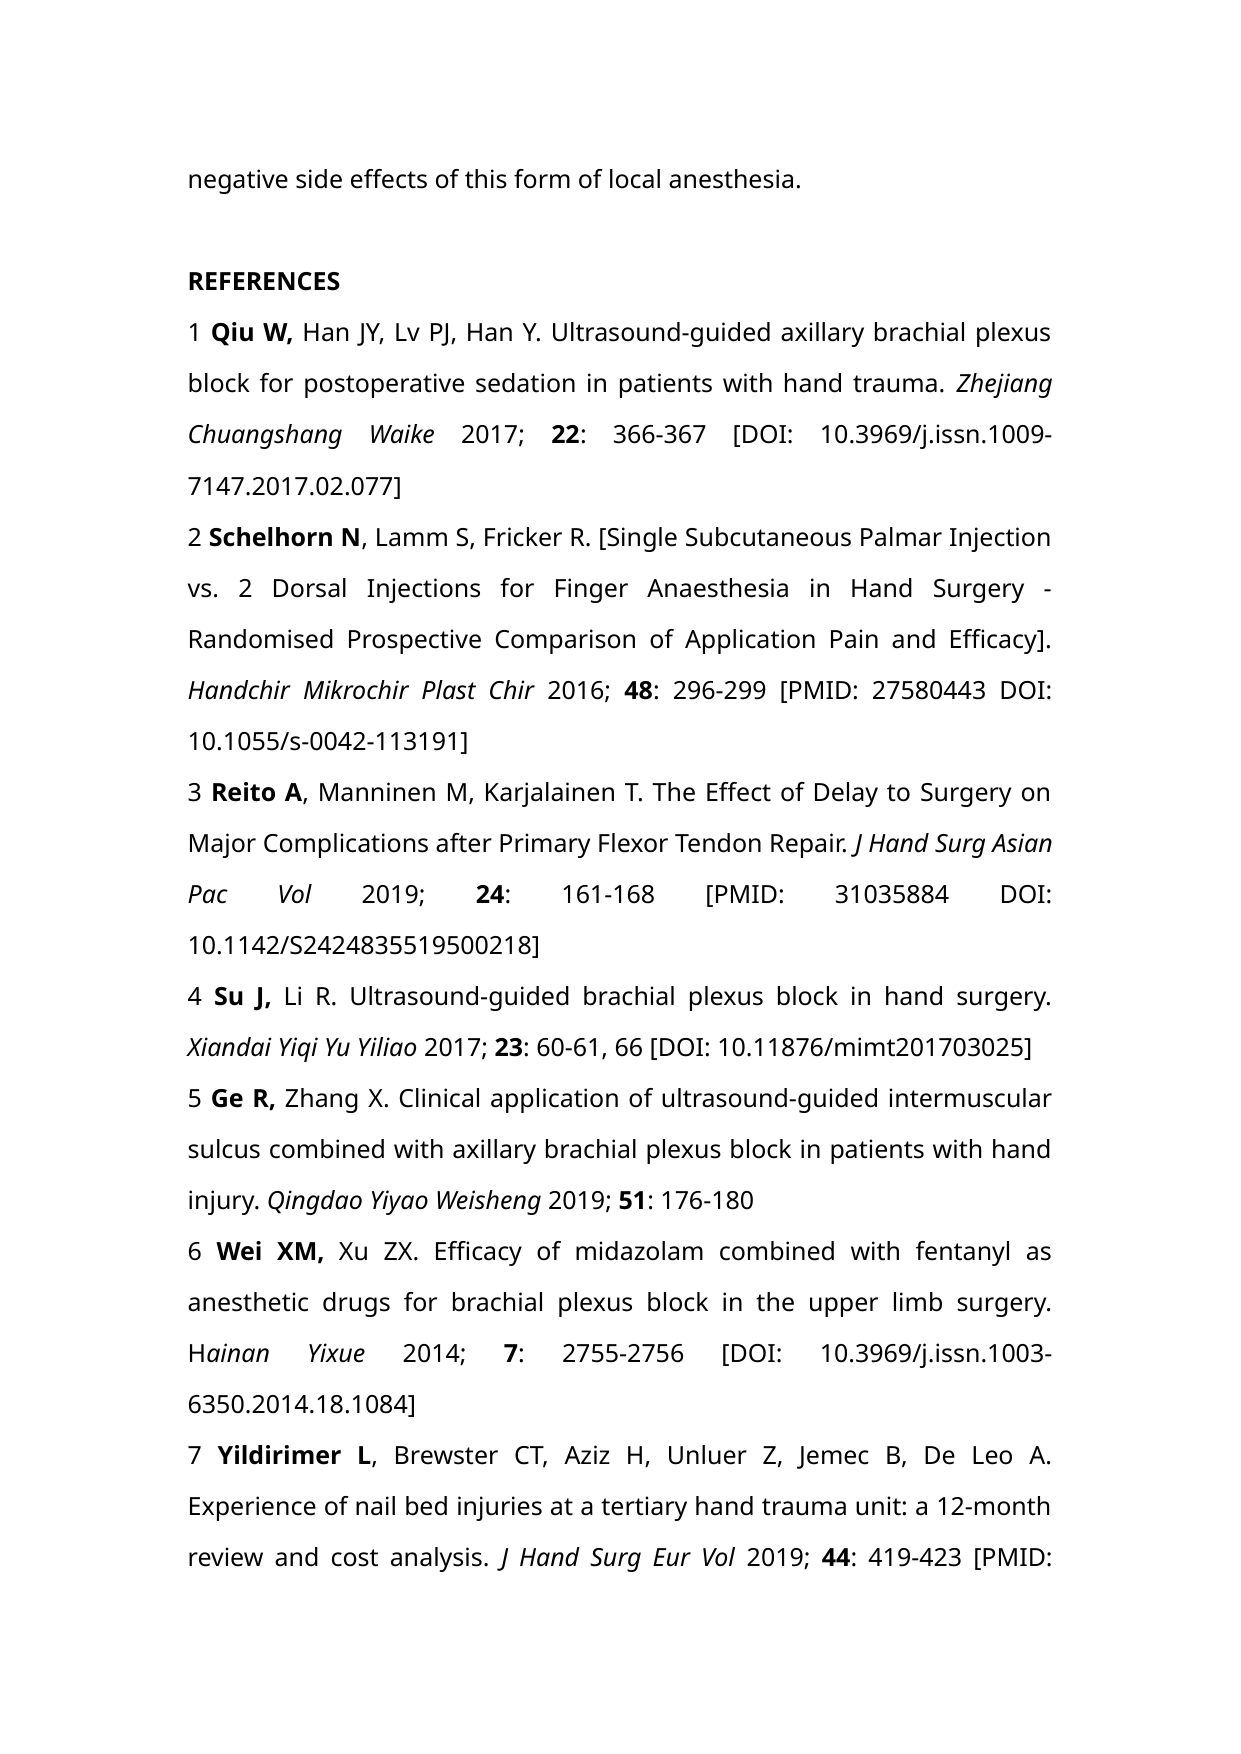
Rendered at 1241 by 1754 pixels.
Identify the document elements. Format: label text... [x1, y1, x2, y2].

text REFERENCES [187, 264, 1053, 298]
text 2 Schelhorn N, Lamm S, Fricker R. [Single Subcutaneous Palmar Injection vs. 2 Dorsal Injections for Finger Anaesthesia in Hand Surgery - Randomised Prospective Comparison of Application Pain and Efficacy]. Handchir Mikrochir Plast Chir 2016; 48: 296-299 [PMID: 27580443 DOI: 10.1055/s-0042-113191] [187, 519, 1053, 757]
text 6 Wei XM, Xu ZX. Efficacy of midazolam combined with fentanyl as anesthetic drugs for brachial plexus block in the upper limb surgery. Hainan Yixue 2014; 7: 2755-2756 [DOI: 10.3969/j.issn.1003-6350.2014.18.1084] [187, 1234, 1053, 1421]
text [187, 162, 1053, 196]
text 4 Su J, Li R. Ultrasound-guided brachial plexus block in hand surgery. Xiandai Yiqi Yu Yiliao 2017; 23: 60-61, 66 [DOI: 10.11876/mimt201703025] [187, 979, 1053, 1064]
text 3 Reito A, Manninen M, Karjalainen T. The Effect of Delay to Surgery on Major Complications after Primary Flexor Tendon Repair. J Hand Surg Asian Pac Vol 2019; 24: 161-168 [PMID: 31035884 DOI: 10.1142/S2424835519500218] [187, 774, 1053, 962]
text 5 Ge R, Zhang X. Clinical application of ultrasound-guided intermuscular sulcus combined with axillary brachial plexus block in patients with hand injury. Qingdao Yiyao Weisheng 2019; 51: 176-180 [187, 1081, 1053, 1217]
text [187, 1438, 1053, 1574]
text 1 Qiu W, Han JY, Lv PJ, Han Y. Ultrasound-guided axillary brachial plexus block for postoperative sedation in patients with hand trauma. Zhejiang Chuangshang Waike 2017; 22: 366-367 [DOI: 10.3969/j.issn.1009-7147.2017.02.077] [187, 315, 1053, 502]
